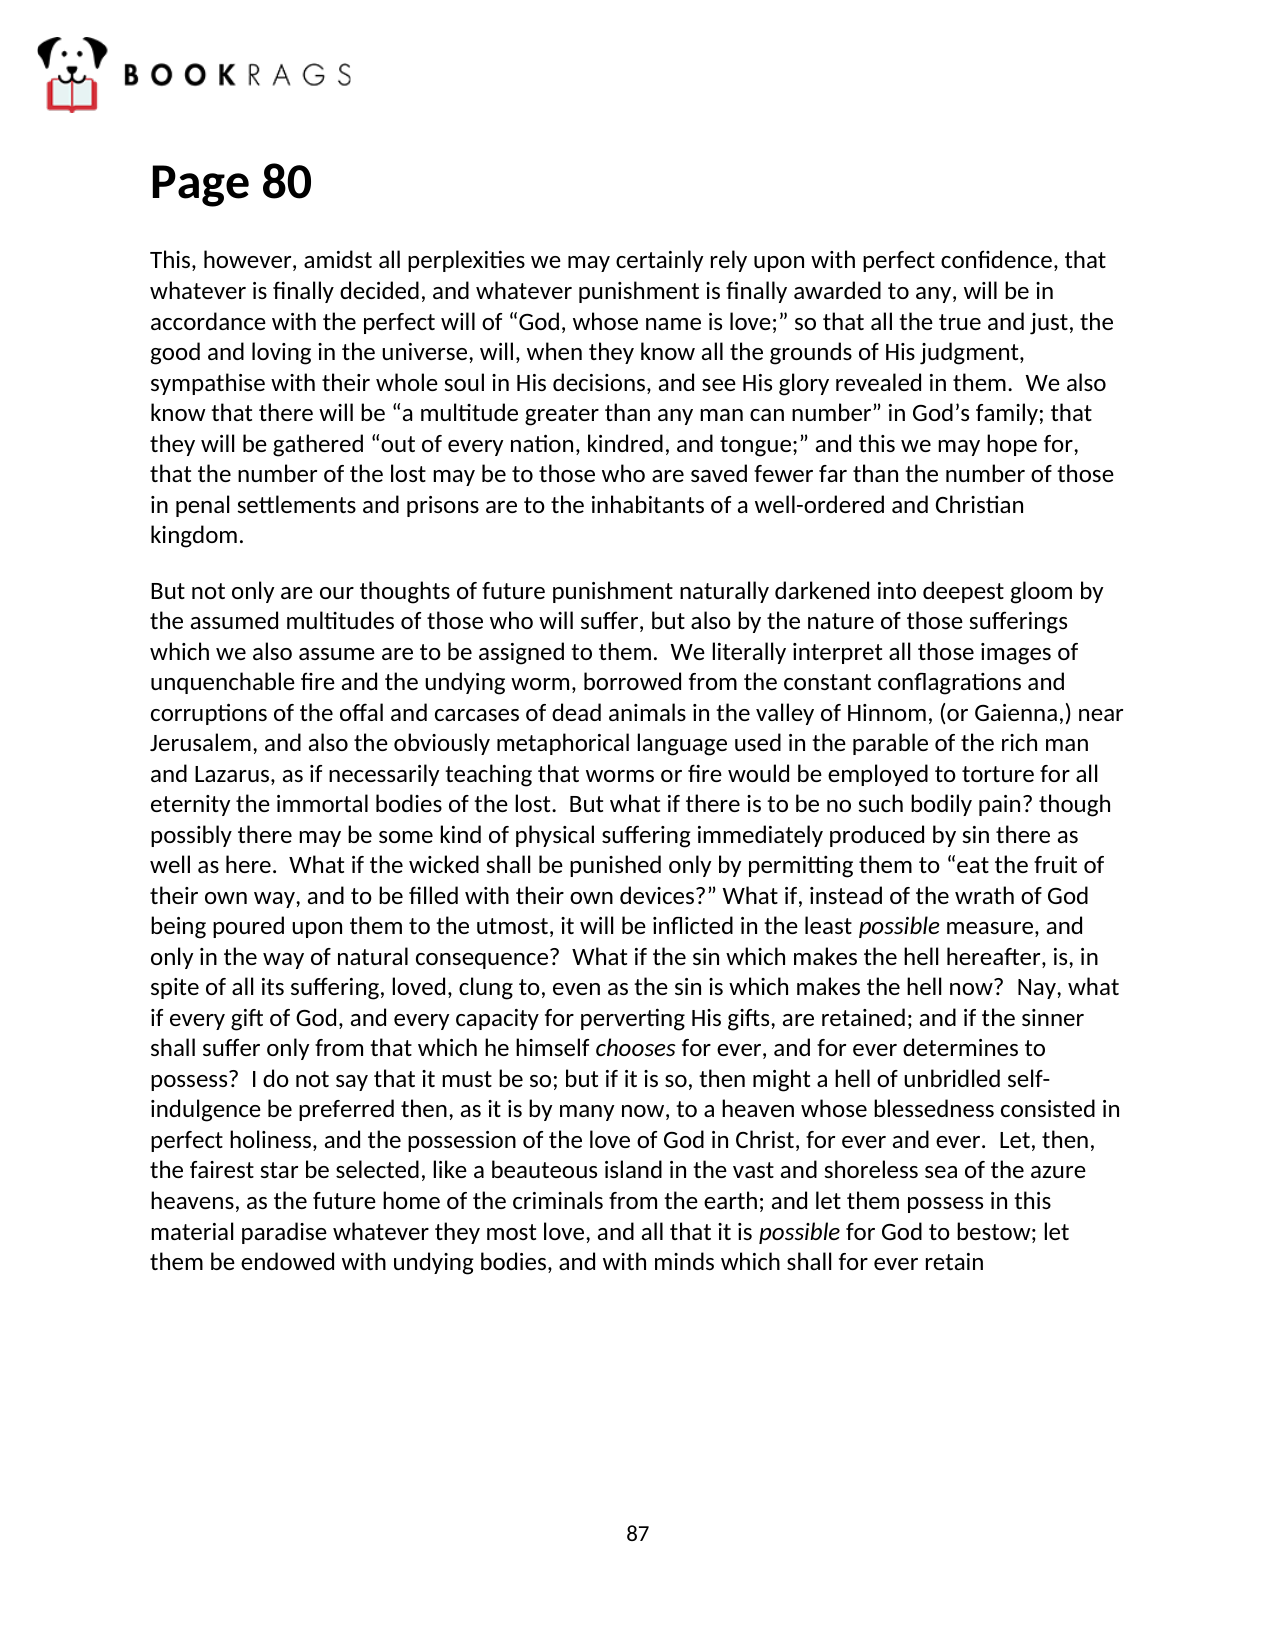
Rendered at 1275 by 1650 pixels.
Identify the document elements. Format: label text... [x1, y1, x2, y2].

text This, however, amidst all perplexities we may certainly rely upon with perfect confidence, that whatever is finally decided, and whatever punishment is finally awarded to any, will be in accordance with the perfect will of “God, whose name is love;” so that all the true and just, the good and loving in the universe, will, when they know all the grounds of His judgment, sympathise with their whole soul in His decisions, and see His glory revealed in them. We also know that there will be “a multitude greater than any man can number” in God’s family; that they will be gathered “out of every nation, kindred, and tongue;” and this we may hope for, that the number of the lost may be to those who are saved fewer far than the number of those in penal settlements and prisons are to the inhabitants of a well-ordered and Christian kingdom. [150, 244, 1125, 550]
text Page 80 [150, 150, 1125, 211]
picture [37, 37, 351, 113]
text But not only are our thoughts of future punishment naturally darkened into deepest gloom by the assumed multitudes of those who will suffer, but also by the nature of those sufferings which we also assume are to be assigned to them. We literally interpret all those images of unquenchable fire and the undying worm, borrowed from the constant conflagrations and corruptions of the offal and carcases of dead animals in the valley of Hinnom, (or Gaienna,) near Jerusalem, and also the obviously metaphorical language used in the parable of the rich man and Lazarus, as if necessarily teaching that worms or fire would be employed to torture for all eternity the immortal bodies of the lost. But what if there is to be no such bodily pain? though possibly there may be some kind of physical suffering immediately produced by sin there as well as here. What if the wicked shall be punished only by permitting them to “eat the fruit of their own way, and to be filled with their own devices?” What if, instead of the wrath of God being poured upon them to the utmost, it will be inflicted in the least possible measure, and only in the way of natural consequence? What if the sin which makes the hell hereafter, is, in spite of all its suffering, loved, clung to, even as the sin is which makes the hell now? Nay, what if every gift of God, and every capacity for perverting His gifts, are retained; and if the sinner shall suffer only from that which he himself chooses for ever, and for ever determines to possess? I do not say that it must be so; but if it is so, then might a hell of unbridled self-indulgence be preferred then, as it is by many now, to a heaven whose blessedness consisted in perfect holiness, and the possession of the love of God in Christ, for ever and ever. Let, then, the fairest star be selected, like a beauteous island in the vast and shoreless sea of the azure heavens, as the future home of the criminals from the earth; and let them possess in this material paradise whatever they most love, and all that it is possible for God to bestow; let them be endowed with undying bodies, and with minds which shall for ever retain [150, 575, 1125, 1277]
